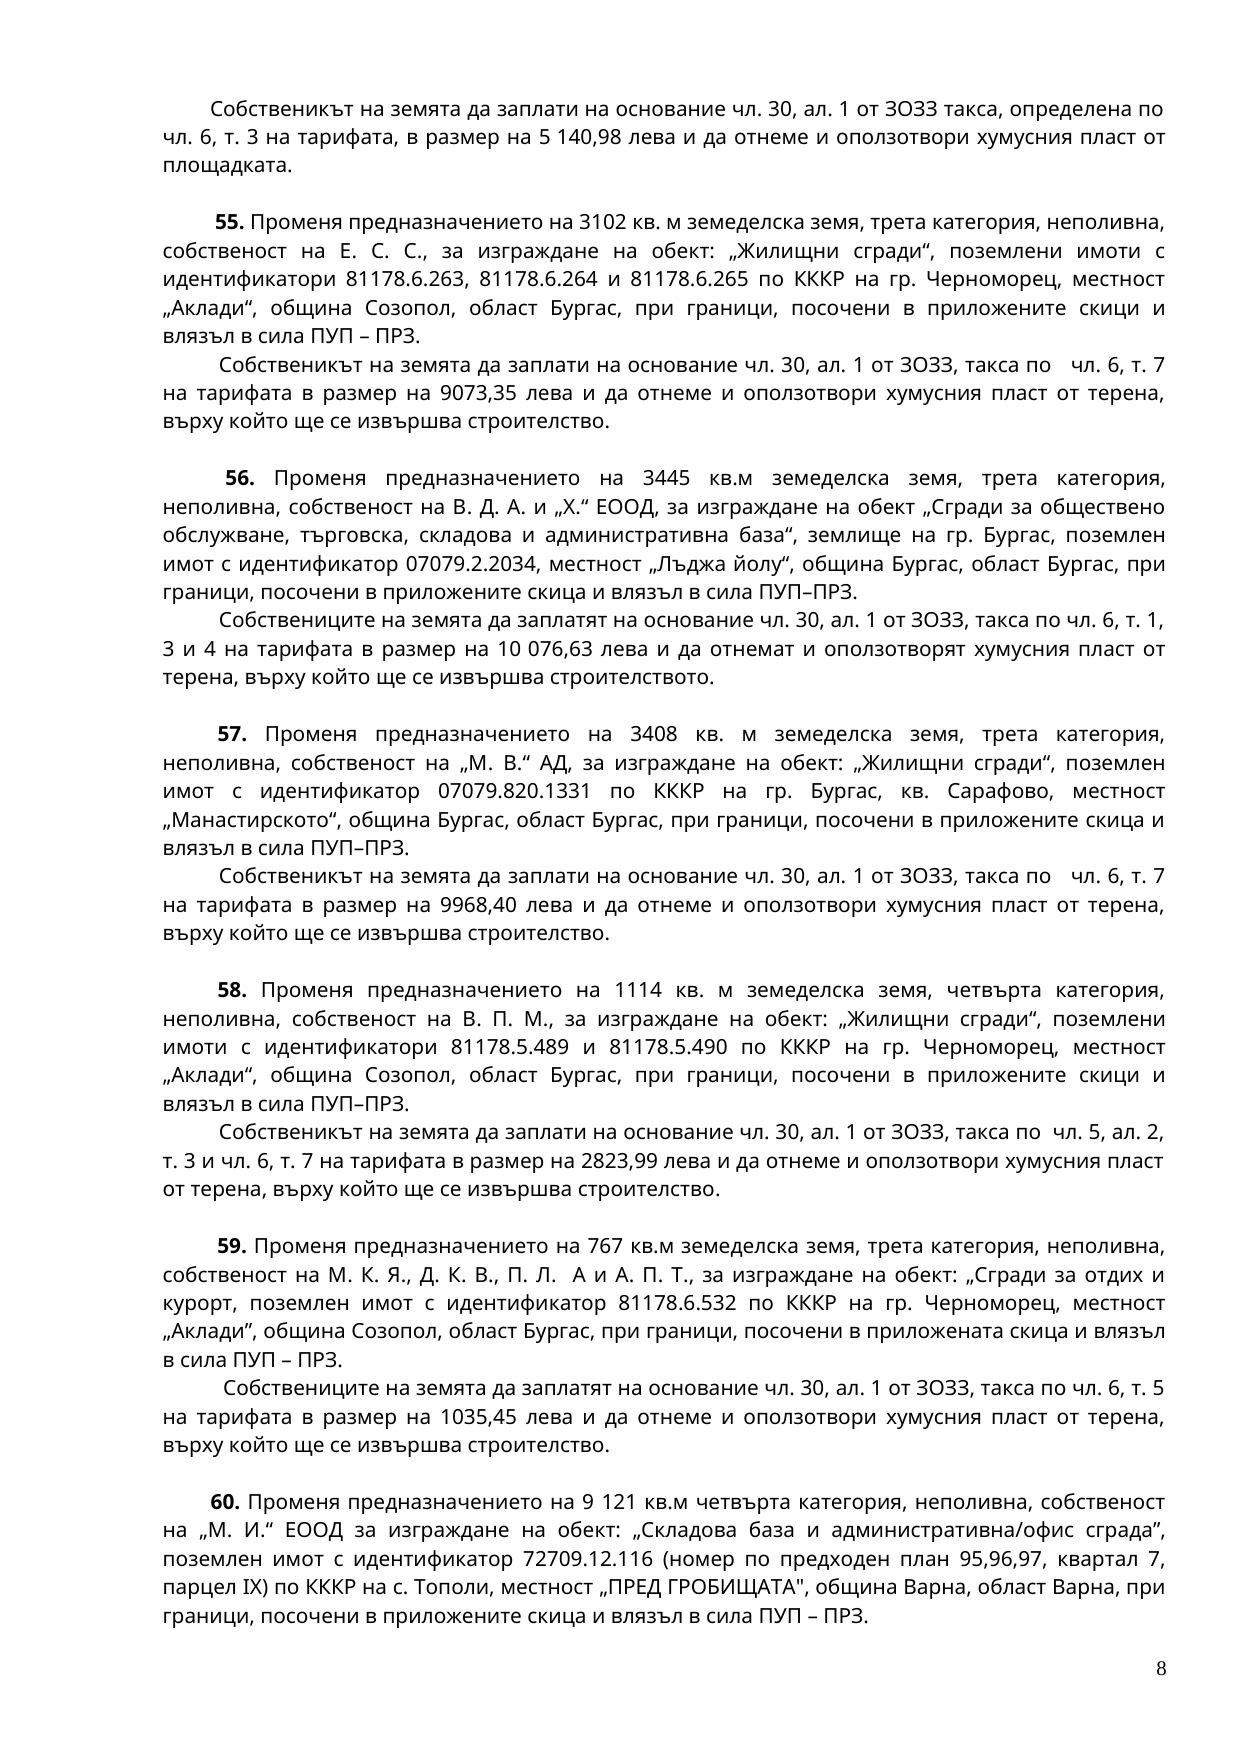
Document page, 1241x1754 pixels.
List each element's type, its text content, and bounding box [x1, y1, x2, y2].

text Собственикът на земята да заплати на основание чл. 30, ал. 1 от ЗОЗЗ, такса по чл. 6, т. 7 на тарифата в размер на 9073,35 лева и да отнеме и оползотвори хумусния пласт от терена, върху който ще се извършва строителство. [162, 350, 1167, 435]
text 58. Променя предназначението на 1114 кв. м земеделска земя, четвърта категория, неполивна, собственост на В. П. М., за изграждане на обект: „Жилищни сгради“, поземлени имоти с идентификатори 81178.5.489 и 81178.5.490 по КККР на гр. Черноморец, местност „Аклади“, община Созопол, област Бургас, при граници, посочени в приложените скици и влязъл в сила ПУП–ПРЗ. [162, 975, 1167, 1117]
text Собственикът на земята да заплати на основание чл. 30, ал. 1 от ЗОЗЗ такса, определена по чл. 6, т. 3 на тарифата, в размер на 5 140,98 лева и да отнеме и оползотвори хумусния пласт от площадката. [162, 94, 1167, 179]
text Собственикът на земята да заплати на основание чл. 30, ал. 1 от ЗОЗЗ, такса по чл. 6, т. 7 на тарифата в размер на 9968,40 лева и да отнеме и оползотвори хумусния пласт от терена, върху който ще се извършва строителство. [162, 862, 1167, 947]
text 55. Променя предназначението на 3102 кв. м земеделска земя, трета категория, неполивна, собственост на Е. С. С., за изграждане на обект: „Жилищни сгради“, поземлени имоти с идентификатори 81178.6.263, 81178.6.264 и 81178.6.265 по КККР на гр. Черноморец, местност „Аклади“, община Созопол, област Бургас, при граници, посочени в приложените скици и влязъл в сила ПУП – ПРЗ. [162, 207, 1167, 350]
text 60. Променя предназначението на 9 121 кв.м четвърта категория, неполивна, собственост на „М. И.“ ЕООД за изграждане на обект: „Складова база и административна/офис сграда”, поземлен имот с идентификатор 72709.12.116 (номер по предходен план 95,96,97, квартал 7, парцел IX) по КККР на с. Тополи, местност „ПРЕД ГРОБИЩАТА", община Варна, област Варна, при граници, посочени в приложените скица и влязъл в сила ПУП – ПРЗ. [162, 1487, 1167, 1629]
text 59. Променя предназначението на 767 кв.м земеделска земя, трета категория, неполивна, собственост на М. К. Я., Д. К. В., П. Л. А и А. П. Т., за изграждане на обект: „Сгради за отдих и курорт, поземлен имот с идентификатор 81178.6.532 по КККР на гр. Черноморец, местност „Аклади”, община Созопол, област Бургас, при граници, посочени в приложената скица и влязъл в сила ПУП – ПРЗ. [162, 1231, 1167, 1373]
text Собствениците на земята да заплатят на основание чл. 30, ал. 1 от ЗОЗЗ, такса по чл. 6, т. 5 на тарифата в размер на 1035,45 лева и да отнеме и оползотвори хумусния пласт от терена, върху който ще се извършва строителство. [162, 1373, 1167, 1459]
text 56. Променя предназначението на 3445 кв.м земеделска земя, трета категория, неполивна, собственост на В. Д. А. и „Х.“ ЕООД, за изграждане на обект „Сгради за обществено обслужване, търговска, складова и административна база“, землище на гр. Бургас, поземлен имот с идентификатор 07079.2.2034, местност „Лъджа йолу“, община Бургас, област Бургас, при граници, посочени в приложените скица и влязъл в сила ПУП–ПРЗ. [162, 463, 1167, 606]
text Собствениците на земята да заплатят на основание чл. 30, ал. 1 от ЗОЗЗ, такса по чл. 6, т. 1, 3 и 4 на тарифата в размер на 10 076,63 лева и да отнемат и оползотворят хумусния пласт от терена, върху който ще се извършва строителството. [162, 606, 1167, 691]
text Собственикът на земята да заплати на основание чл. 30, ал. 1 от ЗОЗЗ, такса по чл. 5, ал. 2, т. 3 и чл. 6, т. 7 на тарифата в размер на 2823,99 лева и да отнеме и оползотвори хумусния пласт от терена, върху който ще се извършва строителство. [162, 1117, 1167, 1203]
text 57. Променя предназначението на 3408 кв. м земеделска земя, трета категория, неполивна, собственост на „М. В.“ АД, за изграждане на обект: „Жилищни сгради“, поземлен имот с идентификатор 07079.820.1331 по КККР на гр. Бургас, кв. Сарафово, местност „Манастирското“, община Бургас, област Бургас, при граници, посочени в приложените скица и влязъл в сила ПУП–ПРЗ. [162, 719, 1167, 862]
